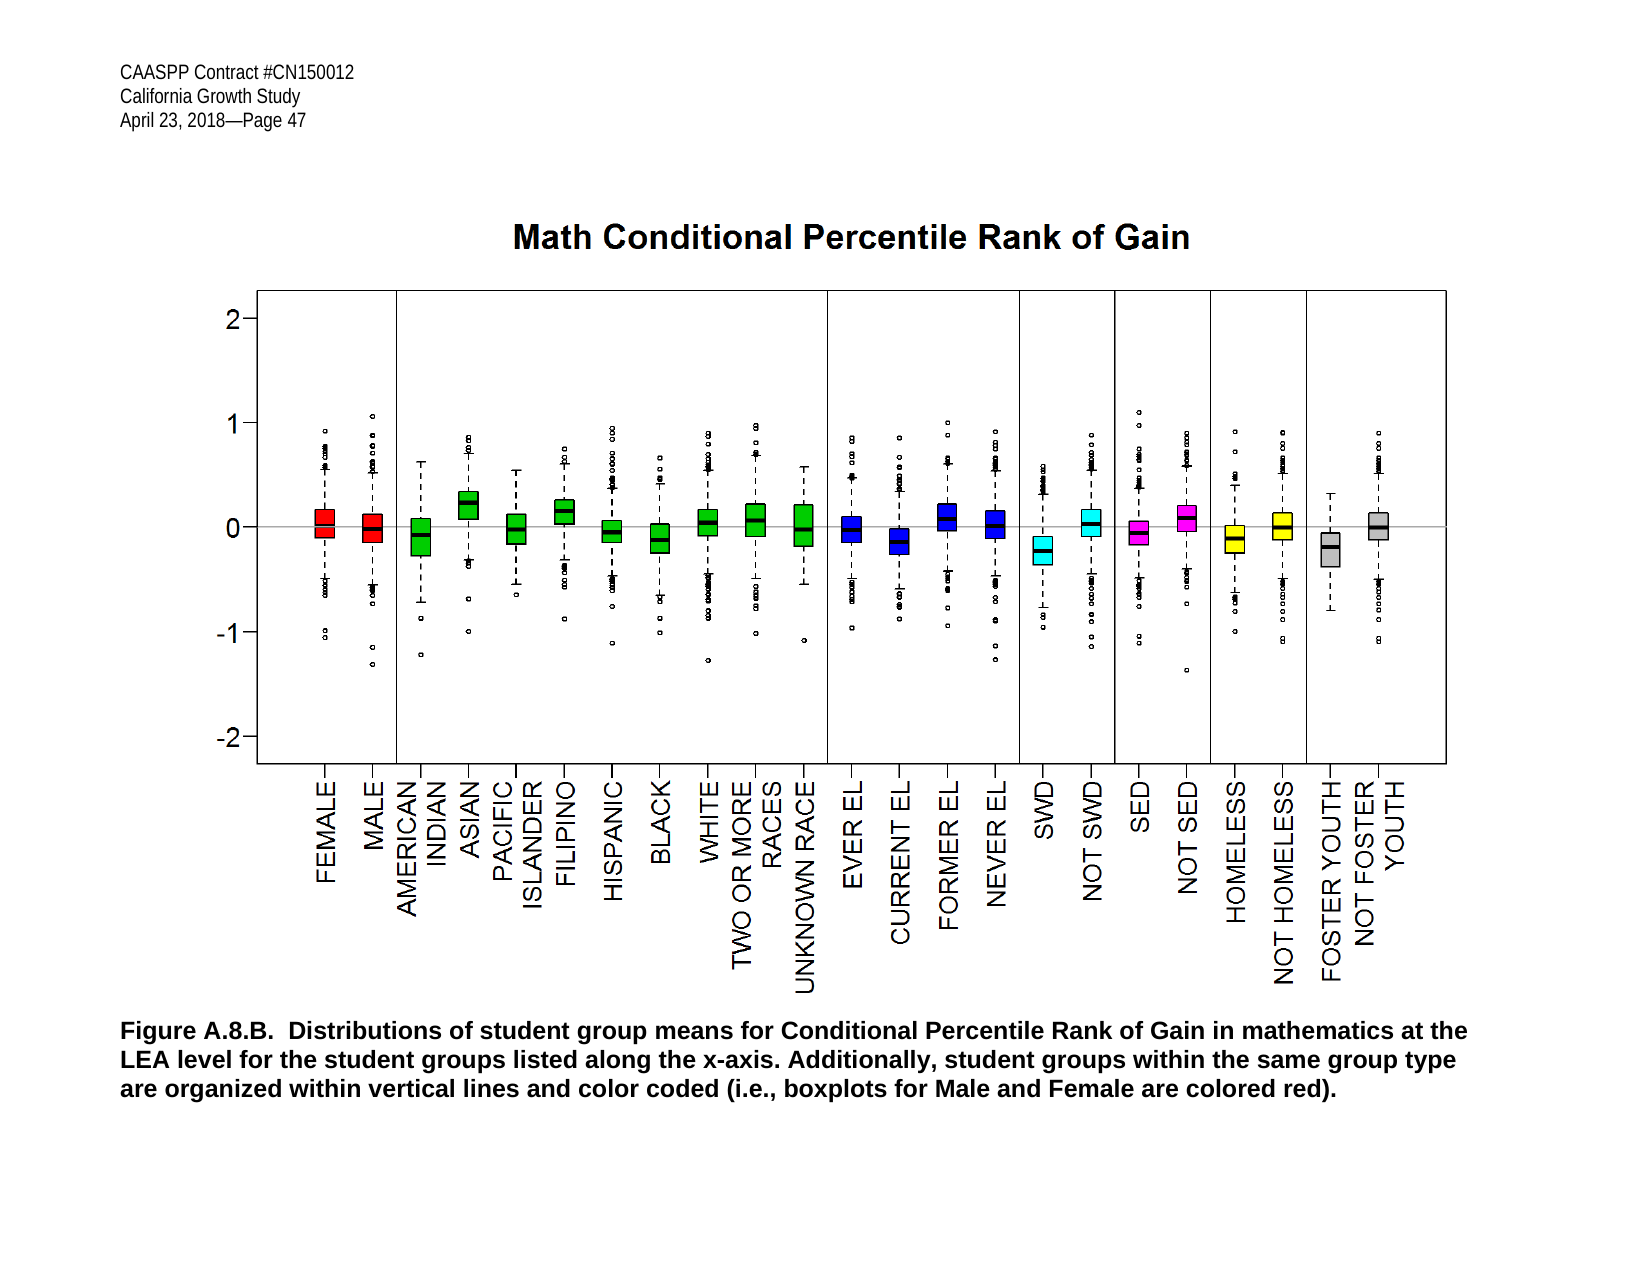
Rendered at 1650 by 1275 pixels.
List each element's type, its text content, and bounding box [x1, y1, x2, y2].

picture [120, 181, 1500, 1010]
